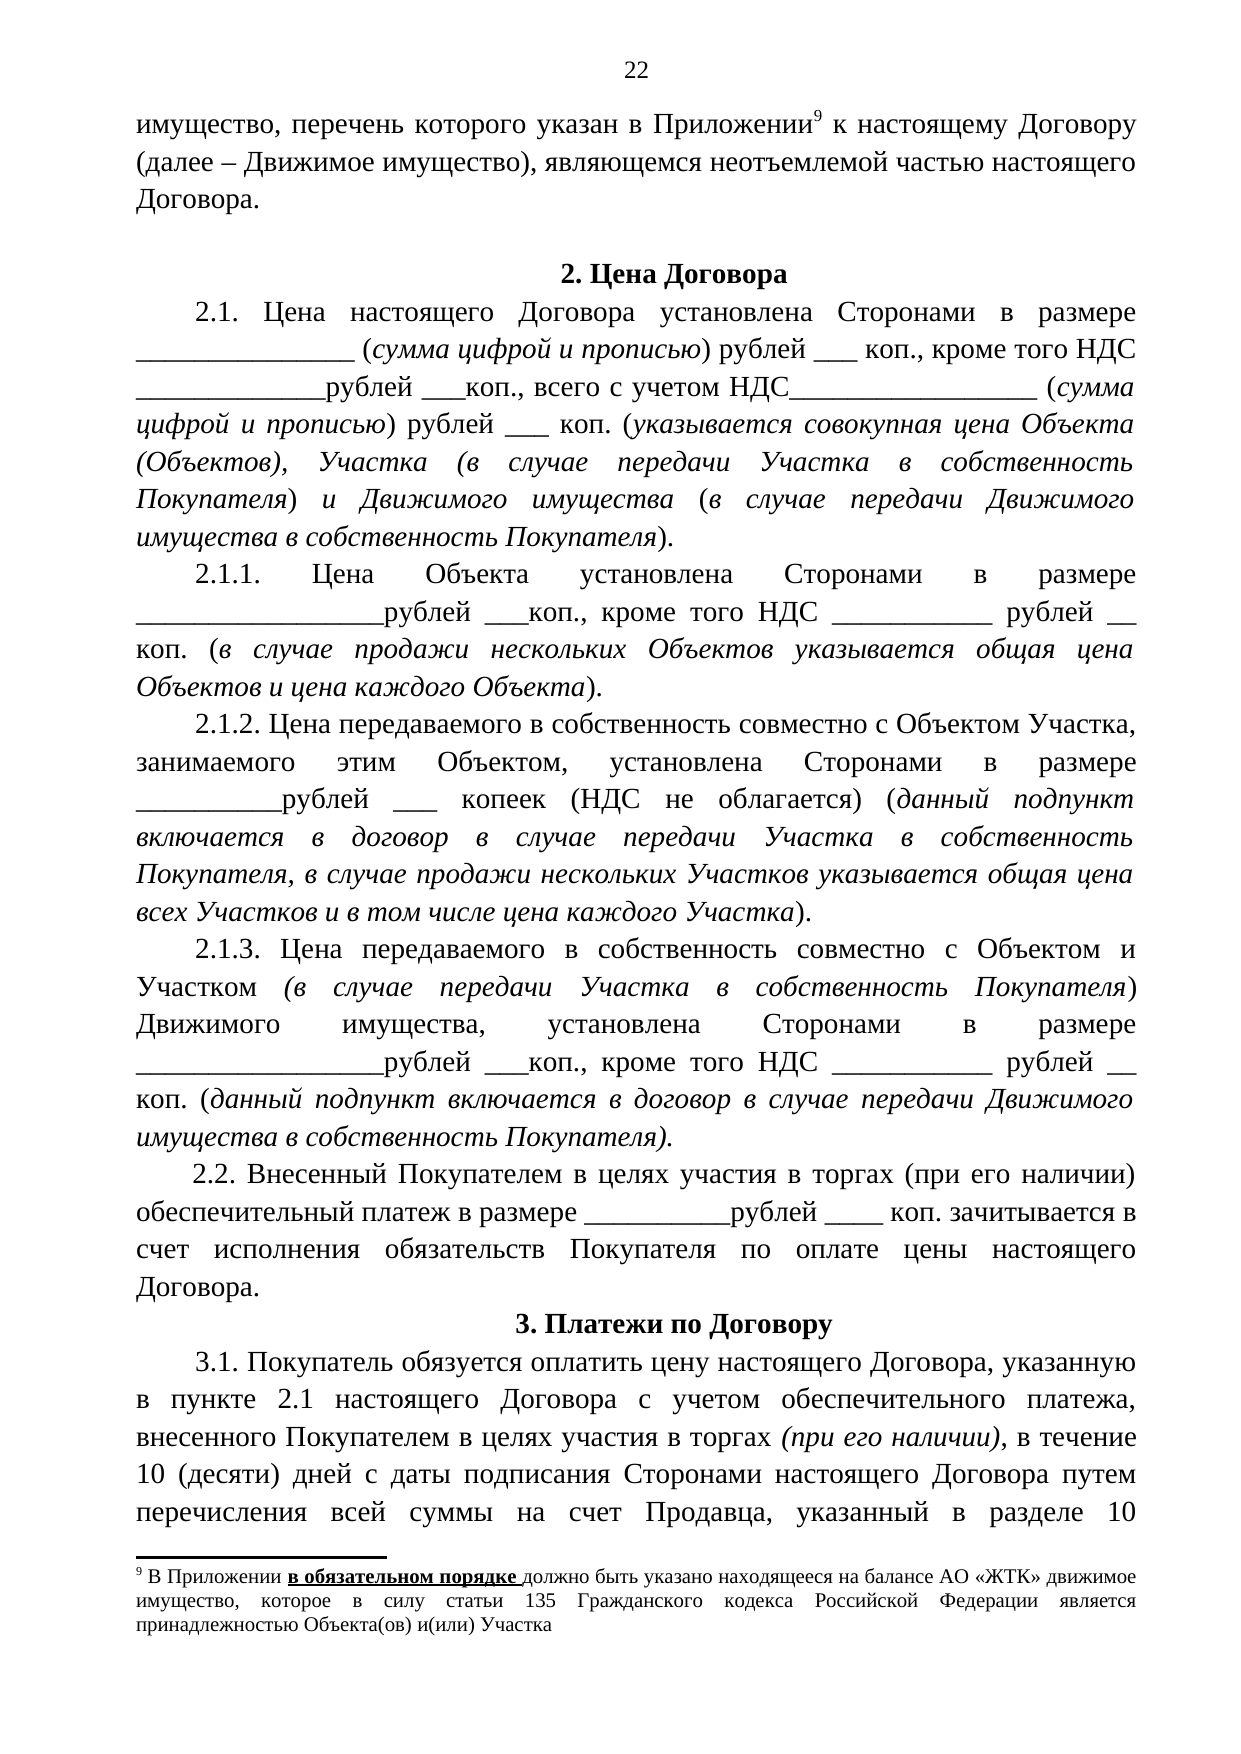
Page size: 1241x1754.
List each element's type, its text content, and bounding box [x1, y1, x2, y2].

text 2.1. Цена настоящего Договора установлена Сторонами в размере _______________ (сумма цифрой и прописью) рублей ___ коп., кроме того НДС _____________рублей ___коп., всего с учетом НДС_________________ (сумма цифрой и прописью) рублей ___ коп. (указывается совокупная цена Объекта (Объектов), Участка (в случае передачи Участка в собственность Покупателя) и Движимого имущества (в случае передачи Движимого имущества в собственность Покупателя). [136, 291, 1137, 553]
text 2.1.1. Цена Объекта установлена Сторонами в размере _________________рублей ___коп., кроме того НДС ___________ рублей __ коп. (в случае продажи нескольких Объектов указывается общая цена Объектов и цена каждого Объекта). [136, 553, 1137, 703]
text 2.2. Внесенный Покупателем в целях участия в торгах (при его наличии) обеспечительный платеж в размере __________рублей ____ коп. зачитывается в счет исполнения обязательств Покупателя по оплате цены настоящего Договора. [136, 1153, 1137, 1303]
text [136, 103, 1137, 216]
text 2.1.3. Цена передаваемого в собственность совместно с Объектом и Участком (в случае передачи Участка в собственность Покупателя) Движимого имущества, установлена Сторонами в размере _________________рублей ___коп., кроме того НДС ___________ рублей __ коп. (данный подпункт включается в договор в случае передачи Движимого имущества в собственность Покупателя). [136, 928, 1137, 1153]
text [136, 1341, 1137, 1528]
text 2. Цена Договора [136, 253, 1137, 291]
text 3. Платежи по Договору [136, 1303, 1137, 1341]
text 2.1.2. Цена передаваемого в собственность совместно с Объектом Участка, занимаемого этим Объектом, установлена Сторонами в размере __________рублей ___ копеек (НДС не облагается) (данный подпункт включается в договор в случае передачи Участка в собственность Покупателя, в случае продажи нескольких Участков указывается общая цена всех Участков и в том числе цена каждого Участка). [136, 703, 1137, 928]
